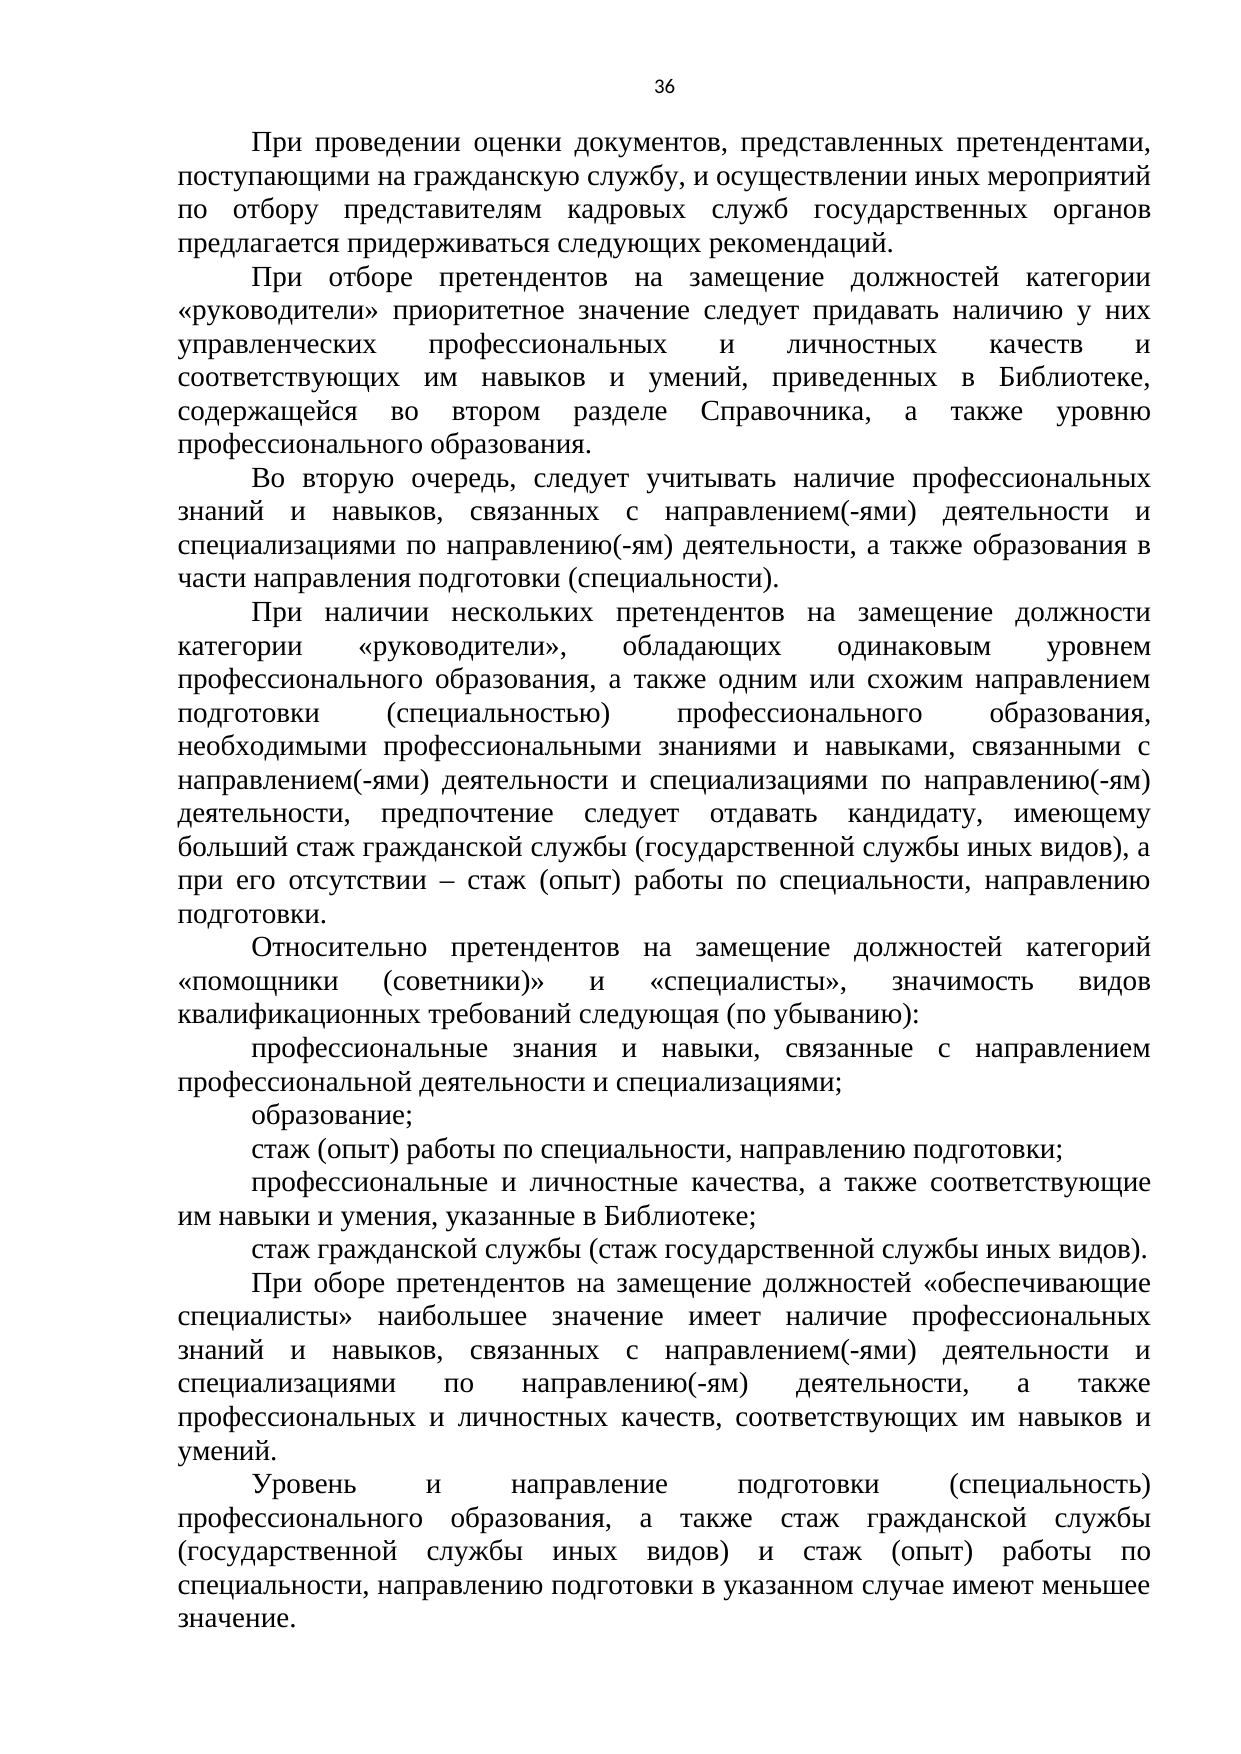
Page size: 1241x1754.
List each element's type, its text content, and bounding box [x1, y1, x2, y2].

text Относительно претендентов на замещение должностей категорий «помощники (советники)» и «специалисты», значимость видов квалификационных требований следующая (по убыванию): [177, 929, 1152, 1030]
text образование; [177, 1097, 1152, 1131]
text стаж гражданской службы (стаж государственной службы иных видов). [177, 1231, 1152, 1265]
text При отборе претендентов на замещение должностей категории «руководители» приоритетное значение следует придавать наличию у них управленческих профессиональных и личностных качеств и соответствующих им навыков и умений, приведенных в Библиотеке, содержащейся во втором разделе Справочника, а также уровню профессионального образования. [177, 259, 1152, 460]
text Уровень и направление подготовки (специальность) профессионального образования, а также стаж гражданской службы (государственной службы иных видов) и стаж (опыт) работы по специальности, направлению подготовки в указанном случае имеют меньшее значение. [177, 1466, 1152, 1634]
text При наличии нескольких претендентов на замещение должности категории «руководители», обладающих одинаковым уровнем профессионального образования, а также одним или схожим направлением подготовки (специальностью) профессионального образования, необходимыми профессиональными знаниями и навыками, связанными с направлением(-ями) деятельности и специализациями по направлению(-ям) деятельности, предпочтение следует отдавать кандидату, имеющему больший стаж гражданской службы (государственной службы иных видов), а при его отсутствии – стаж (опыт) работы по специальности, направлению подготовки. [177, 594, 1152, 929]
text профессиональные знания и навыки, связанные с направлением профессиональной деятельности и специализациями; [177, 1030, 1152, 1097]
text При оборе претендентов на замещение должностей «обеспечивающие специалисты» наибольшее значение имеет наличие профессиональных знаний и навыков, связанных с направлением(-ями) деятельности и специализациями по направлению(-ям) деятельности, а также профессиональных и личностных качеств, соответствующих им навыков и умений. [177, 1265, 1152, 1466]
text Во вторую очередь, следует учитывать наличие профессиональных знаний и навыков, связанных с направлением(-ями) деятельности и специализациями по направлению(-ям) деятельности, а также образования в части направления подготовки (специальности). [177, 460, 1152, 594]
text стаж (опыт) работы по специальности, направлению подготовки; [177, 1131, 1152, 1164]
text профессиональные и личностные качества, а также соответствующие им навыки и умения, указанные в Библиотеке; [177, 1164, 1152, 1231]
text При проведении оценки документов, представленных претендентами, поступающими на гражданскую службу, и осуществлении иных мероприятий по отбору представителям кадровых служб государственных органов предлагается придерживаться следующих рекомендаций. [177, 124, 1152, 259]
